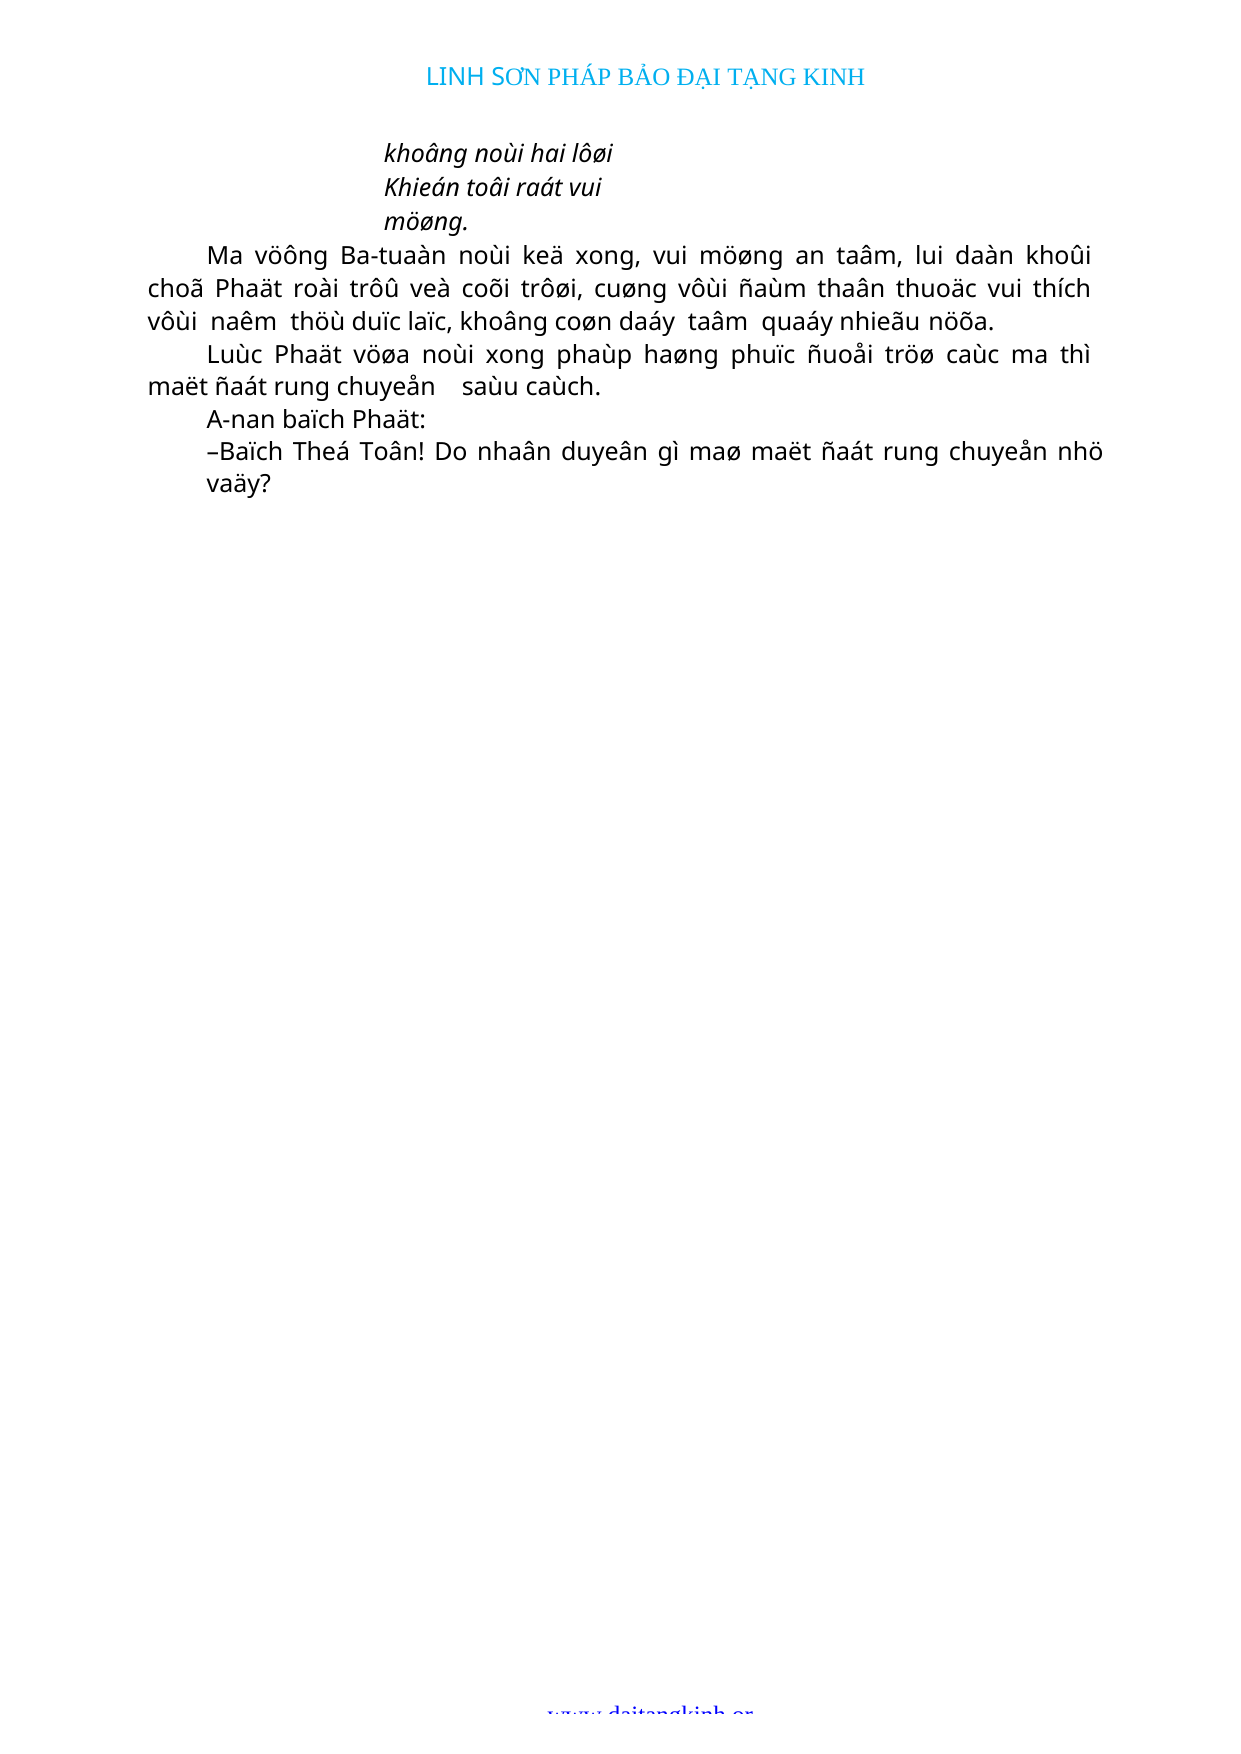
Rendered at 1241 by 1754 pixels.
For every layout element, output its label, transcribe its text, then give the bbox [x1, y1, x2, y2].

text –Baïch Theá Toân! Do nhaân duyeân gì maø maët ñaát rung chuyeån nhö vaäy? [206, 435, 1105, 499]
text Ma vöông Ba-tuaàn noùi keä xong, vui möøng an taâm, lui daàn khoûi choã Phaät roài trôû veà coõi trôøi, cuøng vôùi ñaùm thaân thuoäc vui thích vôùi naêm thöù duïc laïc, khoâng coøn daáy taâm quaáy nhieãu nöõa. [147, 238, 1093, 338]
text Luùc Phaät vöøa noùi xong phaùp haøng phuïc ñuoåi tröø caùc ma thì maët ñaát rung chuyeån saùu caùch. [147, 338, 1093, 403]
text A-nan baïch Phaät: [206, 403, 1105, 435]
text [384, 135, 671, 238]
